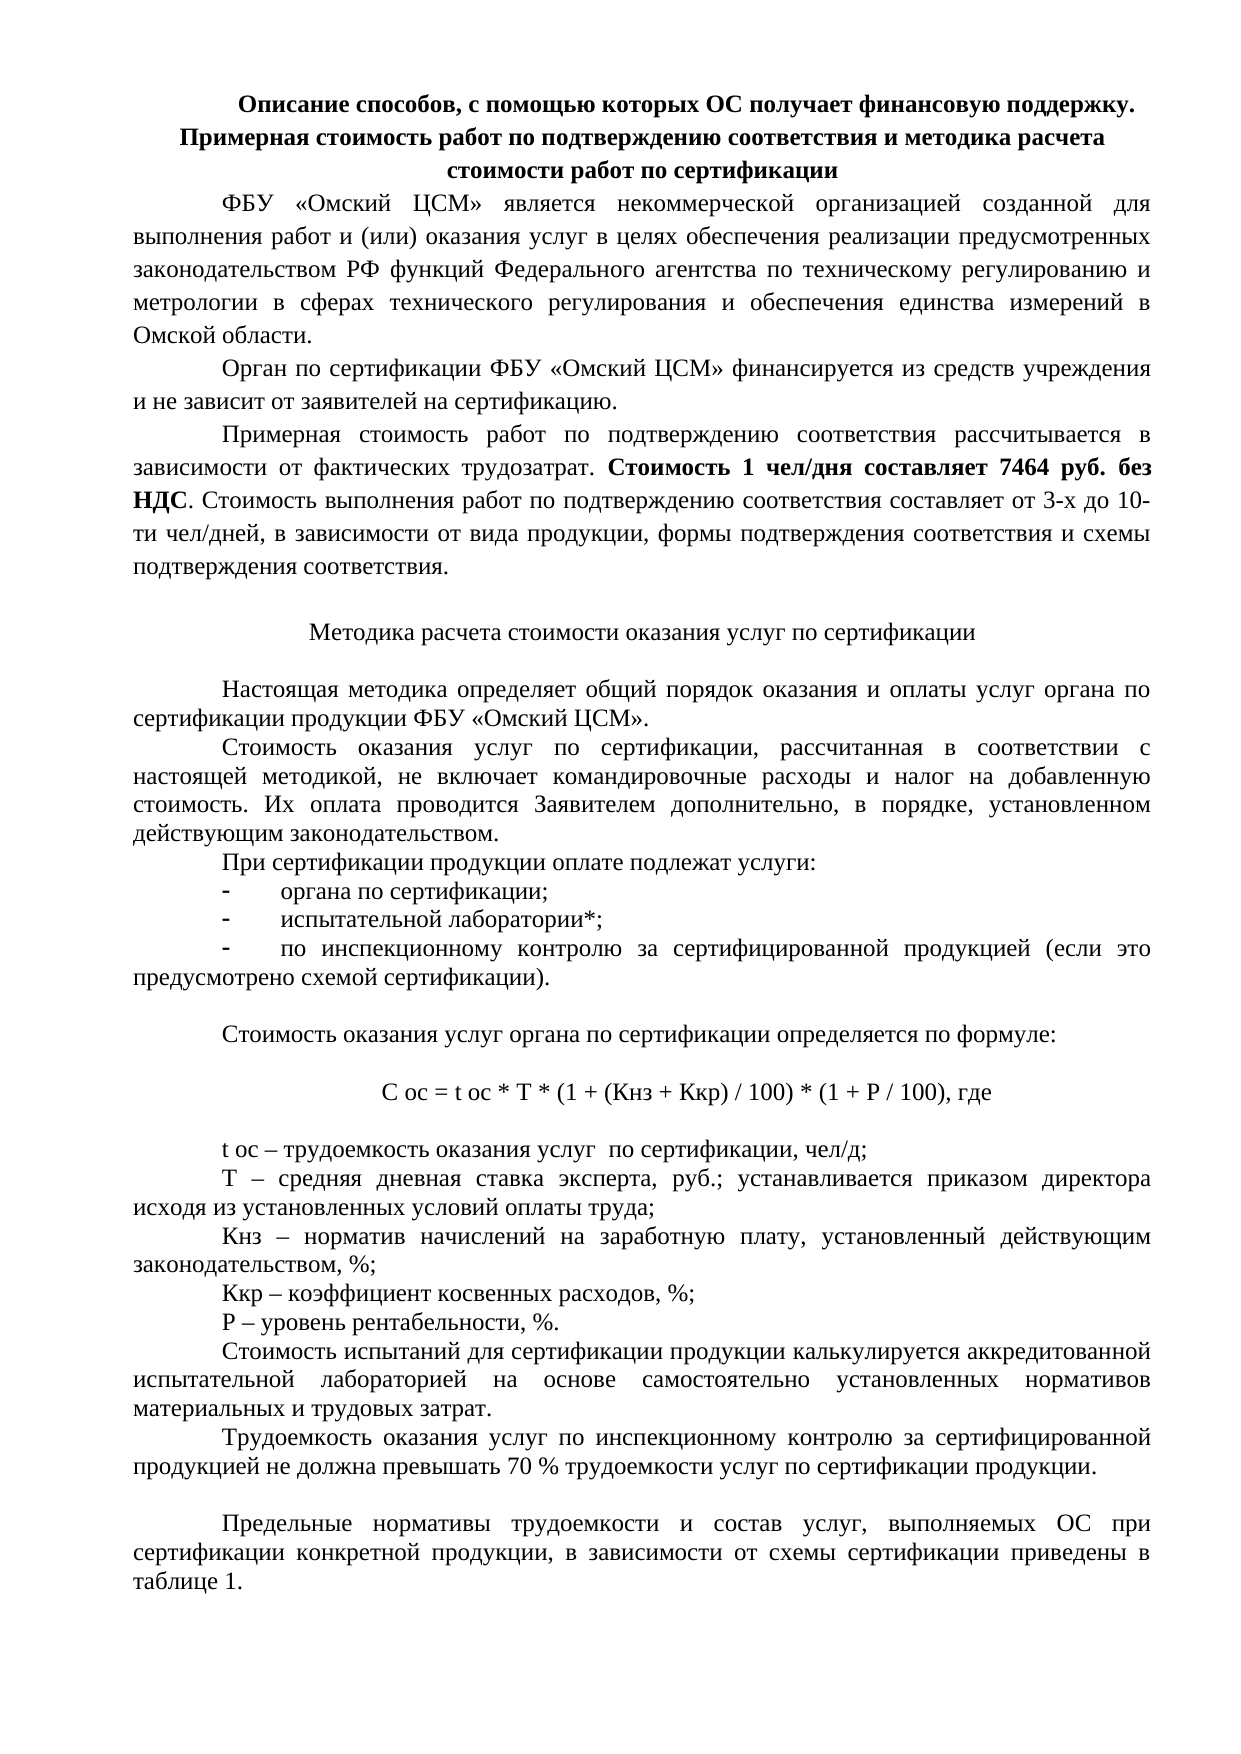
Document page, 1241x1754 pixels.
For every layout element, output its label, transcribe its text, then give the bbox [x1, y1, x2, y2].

text Стоимость оказания услуг по сертификации, рассчитанная в соответствии с настоящей методикой, не включает командировочные расходы и налог на добавленную стоимость. Их оплата проводится Заявителем дополнительно, в порядке, установленном действующим законодательством. [133, 732, 1152, 847]
text Т – средняя дневная ставка эксперта, руб.; устанавливается приказом директора исходя из установленных условий оплаты труда; [133, 1163, 1152, 1221]
text ФБУ «Омский ЦСМ» является некоммерческой организацией созданной для выполнения работ и (или) оказания услуг в целях обеспечения реализации предусмотренных законодательством РФ функций Федерального агентства по техническому регулированию и метрологии в сферах технического регулирования и обеспечения единства измерений в Омской области. [133, 188, 1152, 348]
list по инспекционному контролю за сертифицированной продукцией (если это предусмотрено схемой сертификации). [133, 933, 1152, 991]
list органа по сертификации; [133, 876, 1152, 904]
list Трудоемкость оказания услуг по инспекционному контролю за сертифицированной продукцией не должна превышать 70 % трудоемкости услуг по сертификации продукции. [133, 1422, 1152, 1479]
list Предельные нормативы трудоемкости и состав услуг, выполняемых ОС при сертификации конкретной продукции, в зависимости от схемы сертификации приведены в таблице 1. [133, 1508, 1152, 1594]
text t ос – трудоемкость оказания услуг по сертификации, чел/д; [133, 1134, 1152, 1163]
text Орган по сертификации ФБУ «Омский ЦСМ» финансируется из средств учреждения и не зависит от заявителей на сертификацию. [133, 353, 1152, 414]
text При сертификации продукции оплате подлежат услуги: [133, 847, 1152, 876]
text Настоящая методика определяет общий порядок оказания и оплаты услуг органа по сертификации продукции ФБУ «Омский ЦСМ». [133, 674, 1152, 732]
list Стоимость испытаний для сертификации продукции калькулируется аккредитованной испытательной лабораторией на основе самостоятельно установленных нормативов материальных и трудовых затрат. [133, 1336, 1152, 1422]
text Стоимость оказания услуг органа по сертификации определяется по формуле: [133, 1019, 1152, 1048]
text Описание способов, с помощью которых ОС получает финансовую поддержку. Примерная стоимость работ по подтверждению соответствия и методика расчета стоимости работ по сертификации [133, 89, 1152, 183]
text Р – уровень рентабельности, %. [133, 1307, 1152, 1336]
text С ос = t ос * Т * (1 + (Кнз + Ккр) / 100) * (1 + Р / 100), где [133, 1077, 1152, 1106]
text Ккр – коэффициент косвенных расходов, %; [133, 1278, 1152, 1307]
list испытательной лаборатории*; [133, 904, 1152, 933]
text Кнз – норматив начислений на заработную плату, установленный действующим законодательством, %; [133, 1221, 1152, 1278]
text Методика расчета стоимости оказания услуг по сертификации [133, 617, 1152, 646]
text Примерная стоимость работ по подтверждению соответствия рассчитывается в зависимости от фактических трудозатрат. Стоимость 1 чел/дня составляет 7464 руб. без НДС. Стоимость выполнения работ по подтверждению соответствия составляет от 3-х до 10-ти чел/дней, в зависимости от вида продукции, формы подтверждения соответствия и схемы подтверждения соответствия. [133, 419, 1152, 580]
